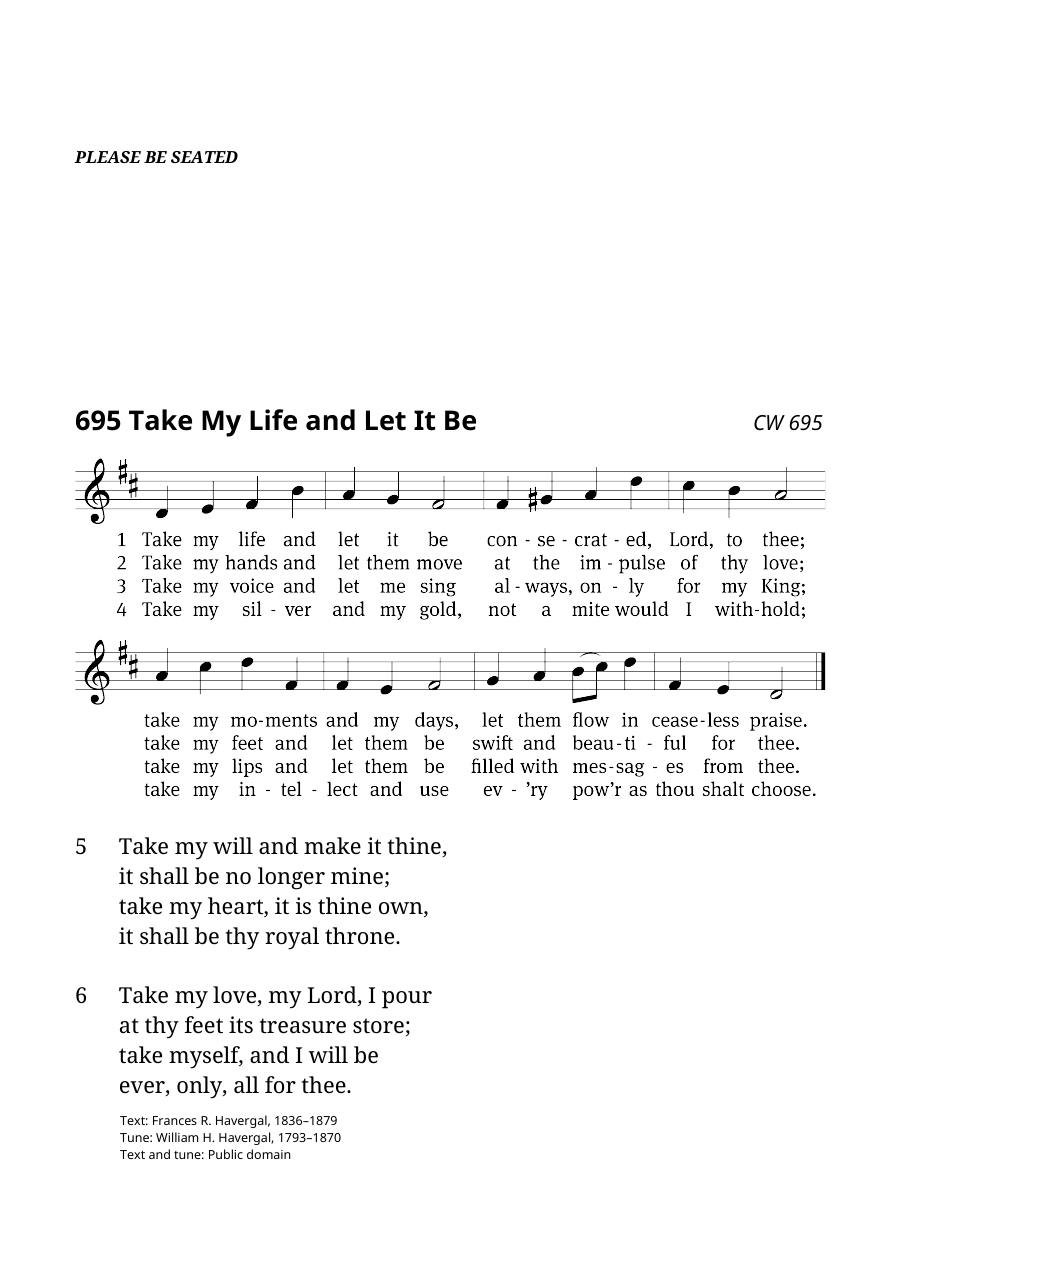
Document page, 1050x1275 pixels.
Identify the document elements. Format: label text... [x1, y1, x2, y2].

picture [75, 458, 826, 802]
text Text: Frances R. Havergal, 1836–1879 Tune: William H. Havergal, 1793–1870 Text and tune: Public domain [120, 1112, 975, 1163]
text 5 Take my will and make it thine, it shall be no longer mine; take my heart, it is thine own, it shall be thy royal throne. [75, 831, 975, 950]
text PLEASE BE SEATED [75, 145, 975, 168]
text 6 Take my love, my Lord, I pour at thy feet its treasure store; take myself, and I will be ever, only, all for thee. [75, 980, 975, 1099]
text 695 Take My Life and Let It Be CW 695 [75, 401, 975, 438]
